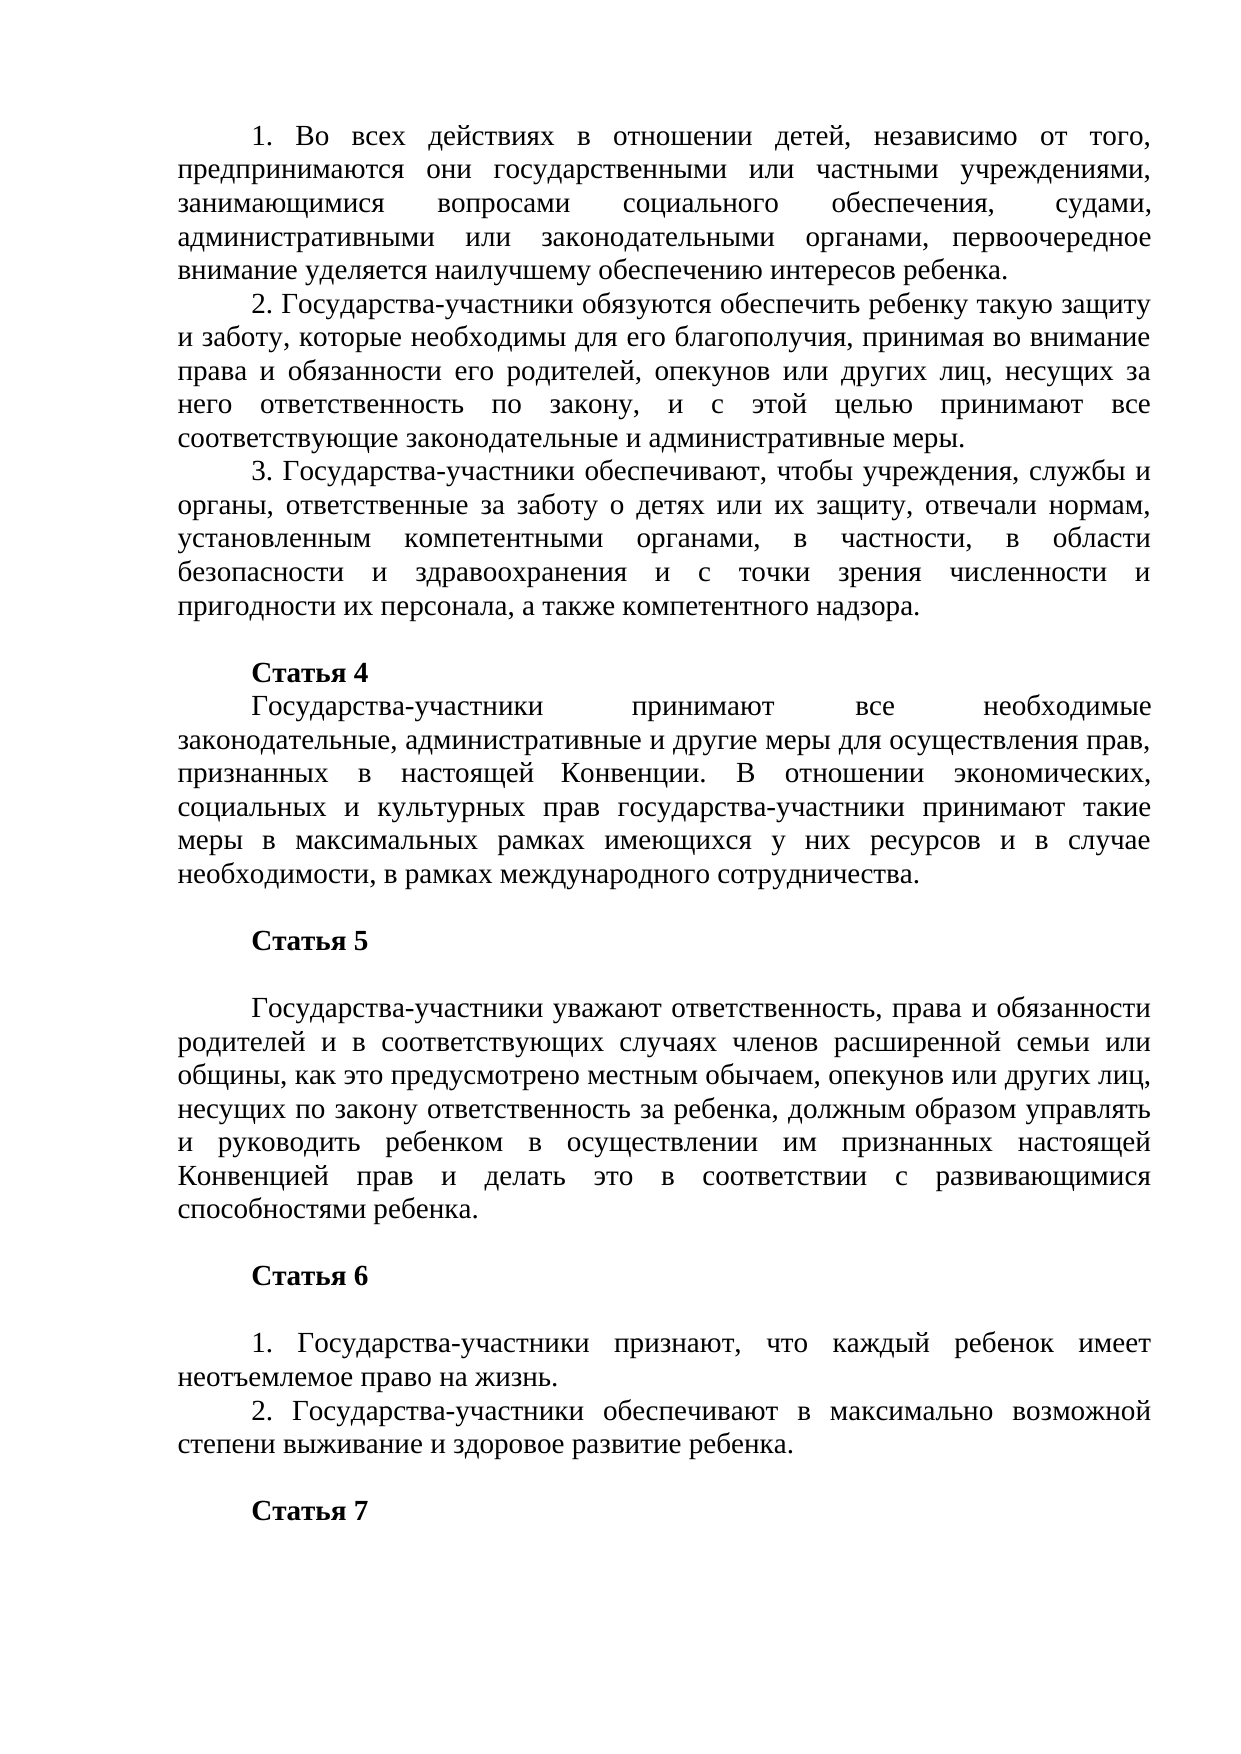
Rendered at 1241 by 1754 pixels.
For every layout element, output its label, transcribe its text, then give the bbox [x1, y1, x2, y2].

text 3. Государства-участники обеспечивают, чтобы учреждения, службы и органы, ответственные за заботу о детях или их защиту, отвечали нормам, установленным компетентными органами, в частности, в области безопасности и здравоохранения и с точки зрения численности и пригодности их персонала, а также компетентного надзора. [177, 453, 1152, 621]
text 1. Государства-участники признают, что каждый ребенок имеет неотъемлемое право на жизнь. [177, 1326, 1152, 1393]
text Государства-участники принимают все необходимые законодательные, административные и другие меры для осуществления прав, признанных в настоящей Конвенции. В отношении экономических, социальных и культурных прав государства-участники принимают такие меры в максимальных рамках имеющихся у них ресурсов и в случае необходимости, в рамках международного сотрудничества. [177, 688, 1152, 889]
text 1. Во всех действиях в отношении детей, независимо от того, предпринимаются они государственными или частными учреждениями, занимающимися вопросами социального обеспечения, судами, административными или законодательными органами, первоочередное внимание уделяется наилучшему обеспечению интересов ребенка. [177, 118, 1152, 286]
text 2. Государства-участники обязуются обеспечить ребенку такую защиту и заботу, которые необходимы для его благополучия, принимая во внимание права и обязанности его родителей, опекунов или других лиц, несущих за него ответственность по закону, и с этой целью принимают все соответствующие законодательные и административные меры. [177, 286, 1152, 453]
text Статья 5 [177, 923, 1152, 957]
text Статья 6 [177, 1258, 1152, 1292]
text Статья 7 [177, 1493, 1152, 1527]
text 2. Государства-участники обеспечивают в максимально возможной степени выживание и здоровое развитие ребенка. [177, 1393, 1152, 1460]
text Государства-участники уважают ответственность, права и обязанности родителей и в соответствующих случаях членов расширенной семьи или общины, как это предусмотрено местным обычаем, опекунов или других лиц, несущих по закону ответственность за ребенка, должным образом управлять и руководить ребенком в осуществлении им признанных настоящей Конвенцией прав и делать это в соответствии с развивающимися способностями ребенка. [177, 990, 1152, 1225]
text Статья 4 [177, 655, 1152, 688]
